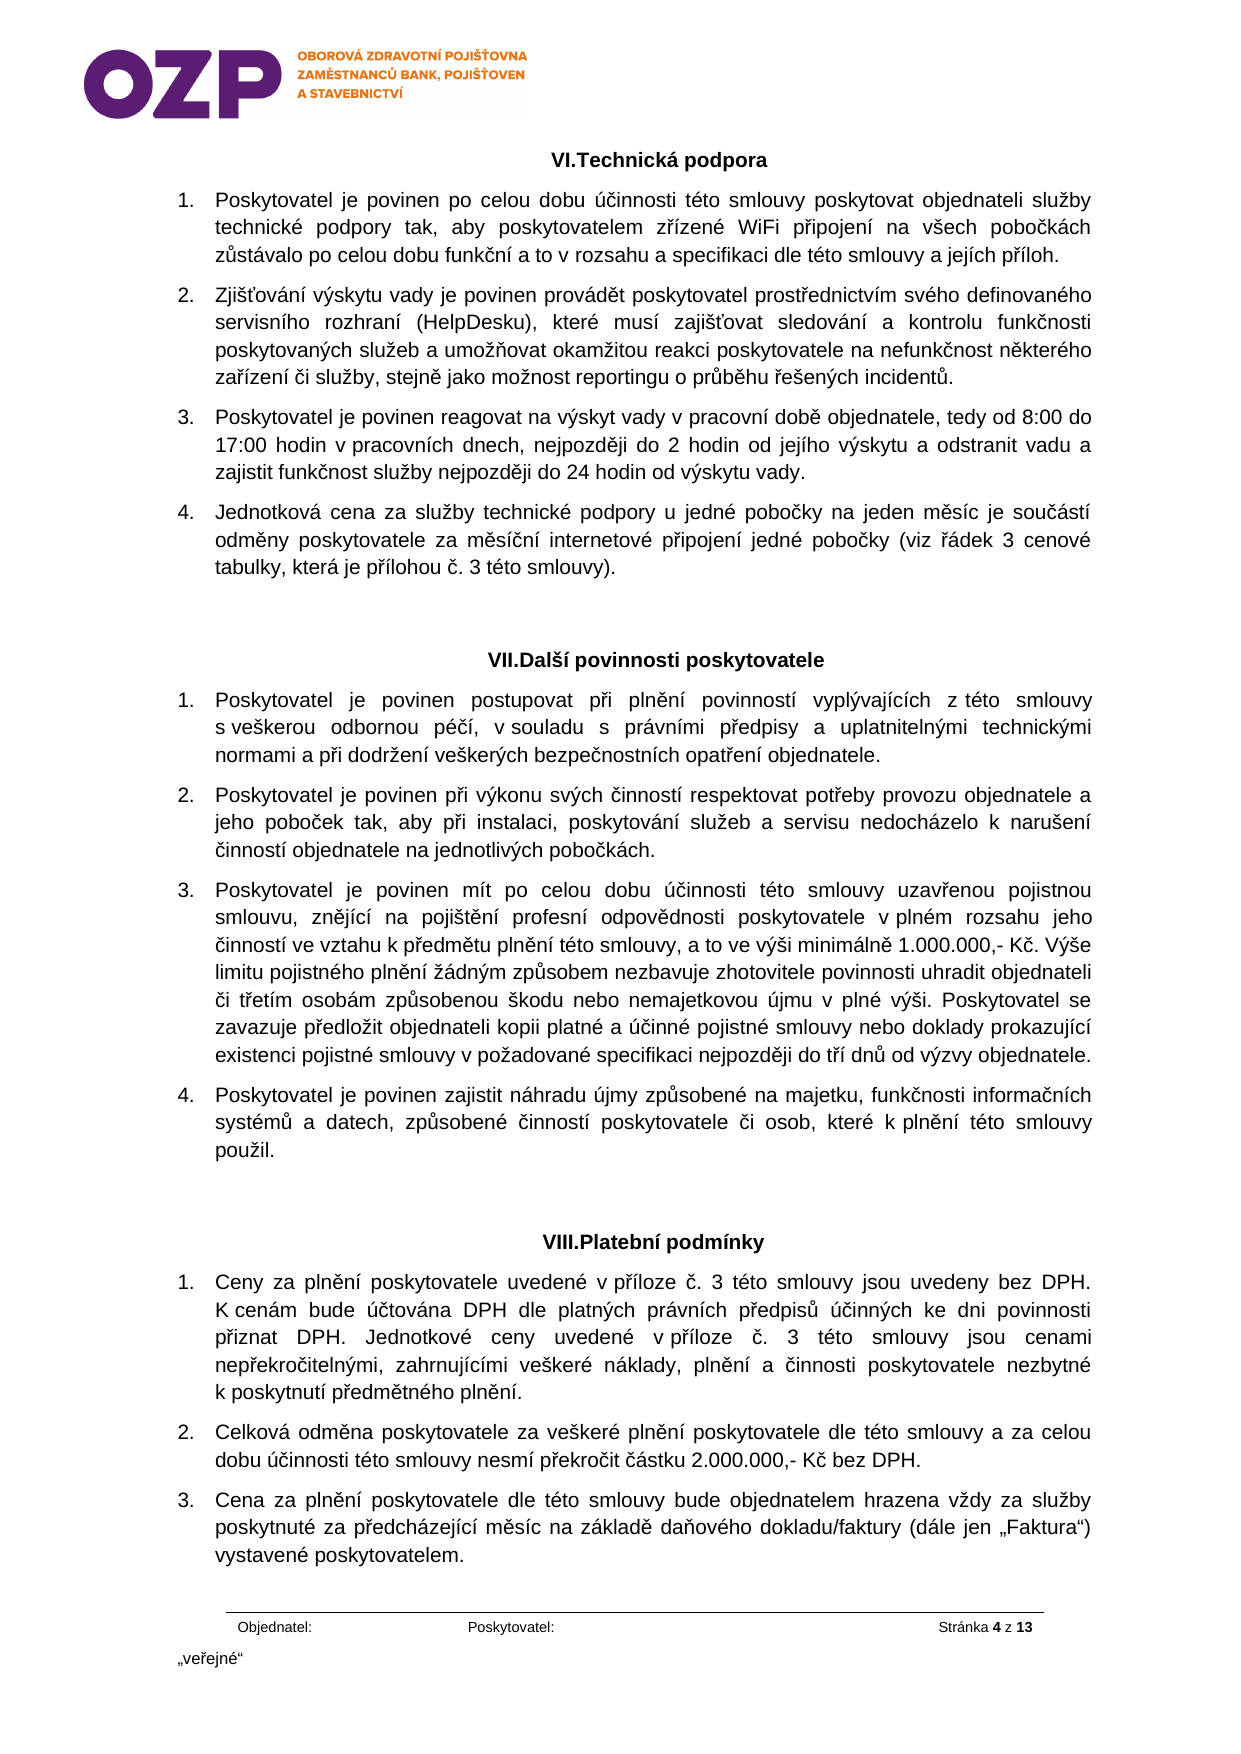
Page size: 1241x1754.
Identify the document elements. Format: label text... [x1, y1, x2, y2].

subtitle Poskytovatel je povinen při výkonu svých činností respektovat potřeby provozu objednatele a jeho poboček tak, aby při instalaci, poskytování služeb a servisu nedocházelo k narušení činností objednatele na jednotlivých pobočkách. [177, 783, 1092, 862]
subtitle Technická podpora [236, 148, 1092, 172]
subtitle Poskytovatel je povinen po celou dobu účinnosti této smlouvy poskytovat objednateli služby technické podpory tak, aby poskytovatelem zřízené WiFi připojení na všech pobočkách zůstávalo po celou dobu funkční a to v rozsahu a specifikaci dle této smlouvy a jejích příloh. [177, 188, 1092, 267]
picture [83, 48, 528, 119]
subtitle Ceny za plnění poskytovatele uvedené v příloze č. 3 této smlouvy jsou uvedeny bez DPH. K cenám bude účtována DPH dle platných právních předpisů účinných ke dni povinnosti přiznat DPH. Jednotkové ceny uvedené v příloze č. 3 této smlouvy jsou cenami nepřekročitelnými, zahrnujícími veškeré náklady, plnění a činnosti poskytovatele nezbytné k poskytnutí předmětného plnění. [177, 1270, 1092, 1404]
subtitle Poskytovatel je povinen mít po celou dobu účinnosti této smlouvy uzavřenou pojistnou smlouvu, znějící na pojištění profesní odpovědnosti poskytovatele v plném rozsahu jeho činností ve vztahu k předmětu plnění této smlouvy, a to ve výši minimálně 1.000.000,- Kč. Výše limitu pojistného plnění žádným způsobem nezbavuje zhotovitele povinnosti uhradit objednateli či třetím osobám způsobenou škodu nebo nemajetkovou újmu v plné výši. Poskytovatel se zavazuje předložit objednateli kopii platné a účinné pojistné smlouvy nebo doklady prokazující existenci pojistné smlouvy v požadované specifikaci nejpozději do tří dnů od výzvy objednatele. [177, 878, 1092, 1067]
subtitle Jednotková cena za služby technické podpory u jedné pobočky na jeden měsíc je součástí odměny poskytovatele za měsíční internetové připojení jedné pobočky (viz řádek 3 cenové tabulky, která je přílohou č. 3 této smlouvy). [177, 500, 1092, 579]
subtitle Zjišťování výskytu vady je povinen provádět poskytovatel prostřednictvím svého definovaného servisního rozhraní (HelpDesku), které musí zajišťovat sledování a kontrolu funkčnosti poskytovaných služeb a umožňovat okamžitou reakci poskytovatele na nefunkčnost některého zařízení či služby, stejně jako možnost reportingu o průběhu řešených incidentů. [177, 283, 1092, 389]
subtitle Další povinnosti poskytovatele [236, 648, 1092, 672]
subtitle Platební podmínky [236, 1230, 1092, 1254]
subtitle Celková odměna poskytovatele za veškeré plnění poskytovatele dle této smlouvy a za celou dobu účinnosti této smlouvy nesmí překročit částku 2.000.000,- Kč bez DPH. [177, 1420, 1092, 1472]
subtitle Poskytovatel je povinen postupovat při plnění povinností vyplývajících z této smlouvy s veškerou odbornou péčí, v souladu s právními předpisy a uplatnitelnými technickými normami a při dodržení veškerých bezpečnostních opatření objednatele. [177, 688, 1092, 767]
subtitle Poskytovatel je povinen reagovat na výskyt vady v pracovní době objednatele, tedy od 8:00 do 17:00 hodin v pracovních dnech, nejpozději do 2 hodin od jejího výskytu a odstranit vadu a zajistit funkčnost služby nejpozději do 24 hodin od výskytu vady. [177, 405, 1092, 484]
subtitle Poskytovatel je povinen zajistit náhradu újmy způsobené na majetku, funkčnosti informačních systémů a datech, způsobené činností poskytovatele či osob, které k plnění této smlouvy použil. [177, 1083, 1092, 1162]
subtitle Cena za plnění poskytovatele dle této smlouvy bude objednatelem hrazena vždy za služby poskytnuté za předcházející měsíc na základě daňového dokladu/faktury (dále jen „Faktura“) vystavené poskytovatelem. [177, 1488, 1092, 1567]
